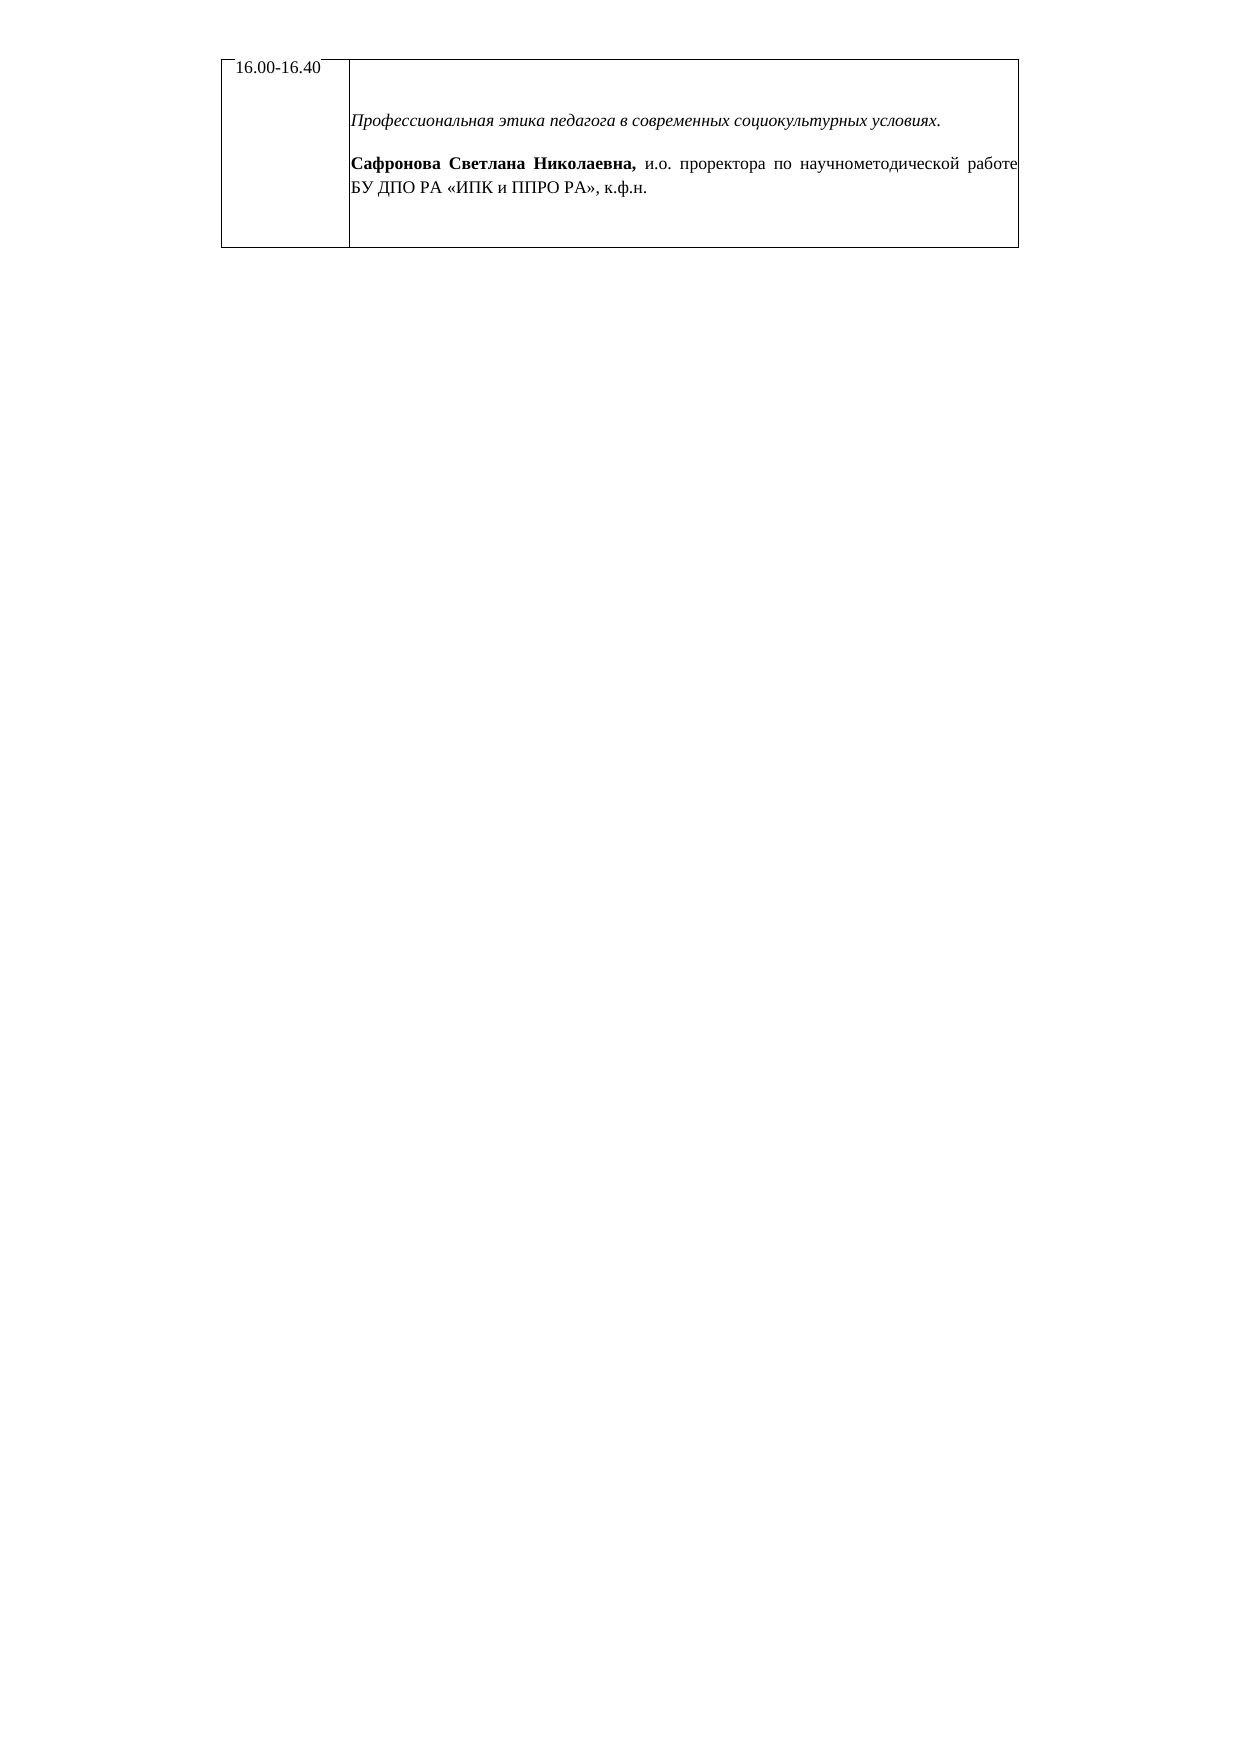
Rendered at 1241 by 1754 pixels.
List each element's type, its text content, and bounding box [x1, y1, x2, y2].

table_cell Профессиональная этика педагога в современных социокультурных условиях. Сафронова Светлана Николаевна, и.о. проректора по научнометодической работе БУ ДПО РА «ИПК и ППРО РА», к.ф.н. [350, 60, 1018, 247]
table_cell 16.00-16.40 [222, 60, 349, 247]
